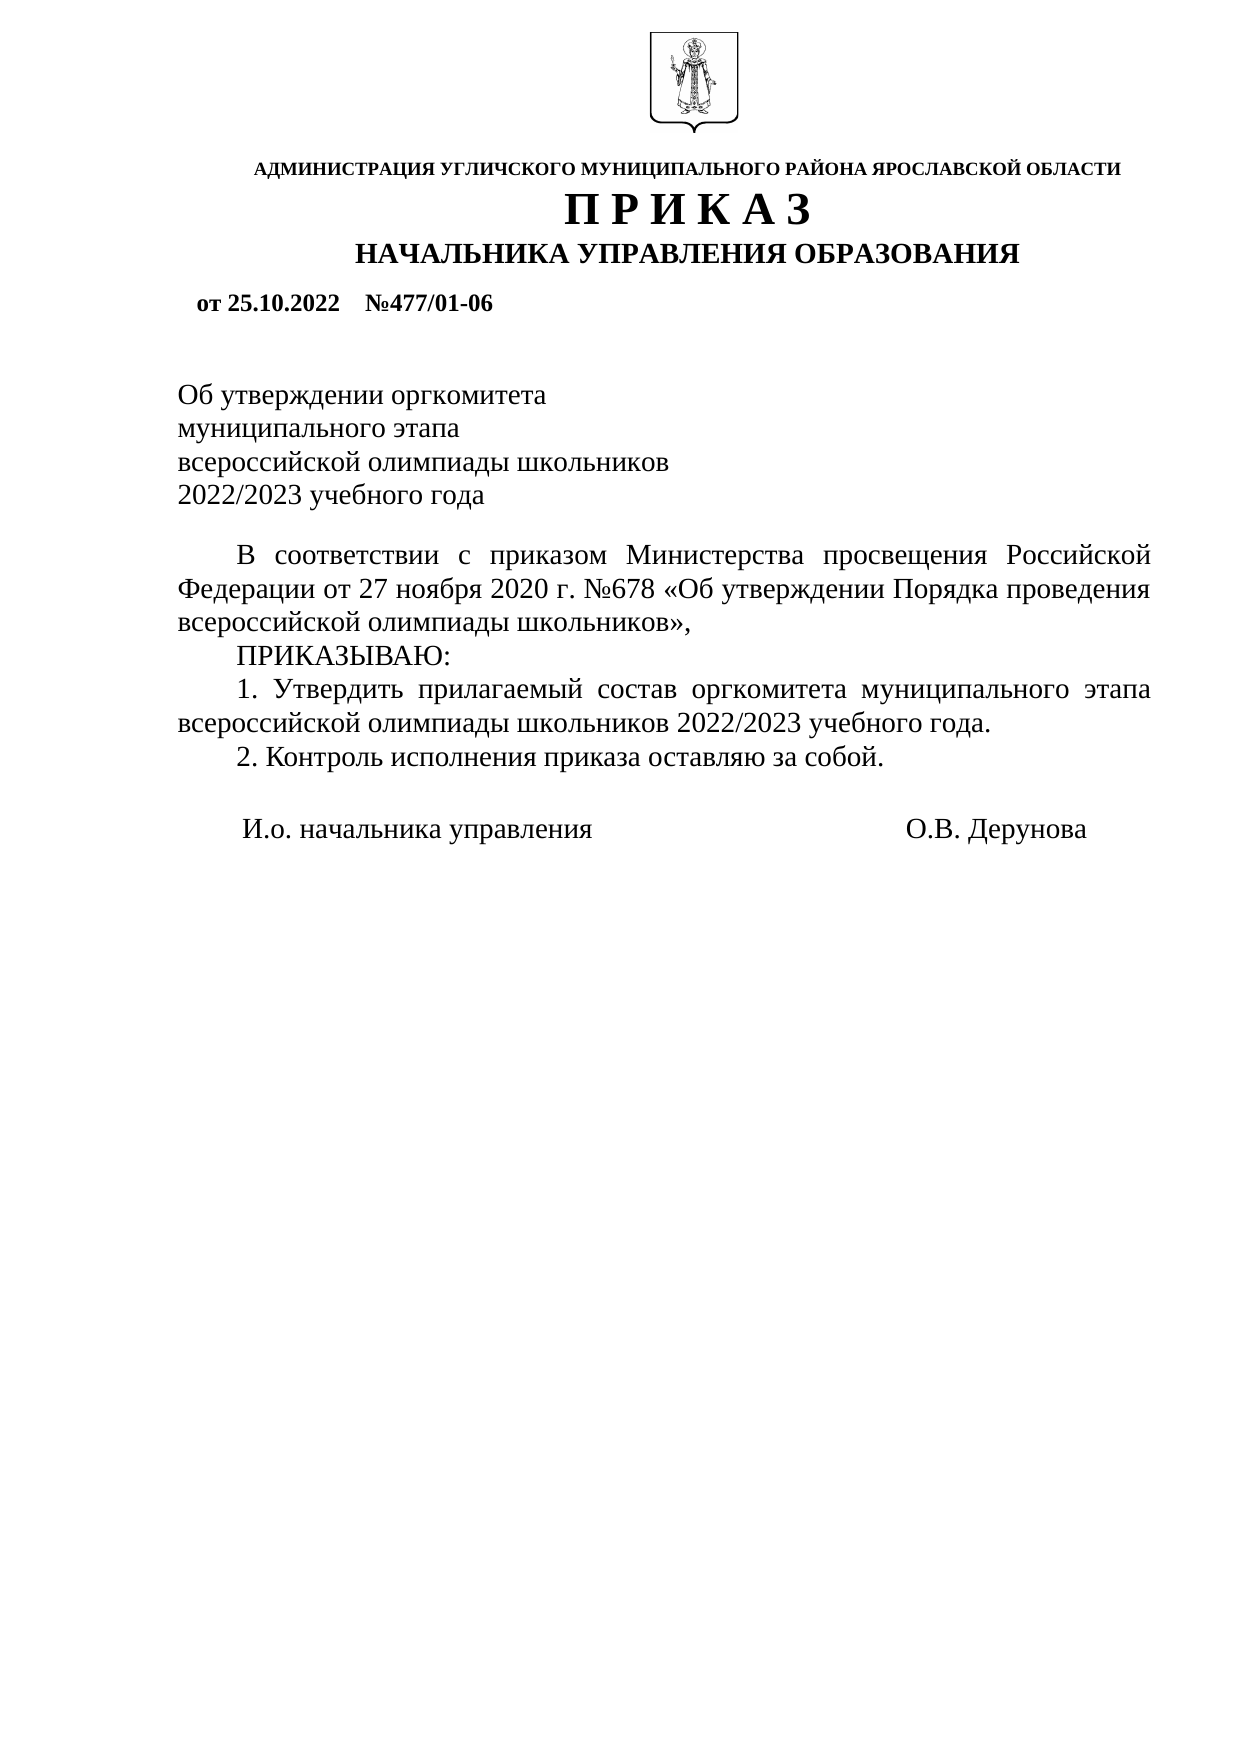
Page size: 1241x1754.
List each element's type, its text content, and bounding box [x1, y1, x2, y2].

text всероссийской олимпиады школьников [177, 444, 1152, 477]
text 2022/2023 учебного года [177, 477, 1152, 511]
text ПРИКАЗЫВАЮ: [177, 638, 1152, 672]
text муниципального этапа [177, 410, 1152, 444]
picture [649, 32, 739, 133]
text 2. Контроль исполнения приказа оставляю за собой. [177, 739, 1152, 772]
text 1. Утвердить прилагаемый состав оргкомитета муниципального этапа всероссийской олимпиады школьников 2022/2023 учебного года. [177, 672, 1152, 739]
text И.о. начальника управления О.В. Дерунова [177, 811, 1152, 844]
text Об утверждении оргкомитета [177, 377, 1152, 410]
text В соответствии с приказом Министерства просвещения Российской Федерации от 27 ноября 2020 г. №678 «Об утверждении Порядка проведения всероссийской олимпиады школьников», [177, 537, 1152, 638]
